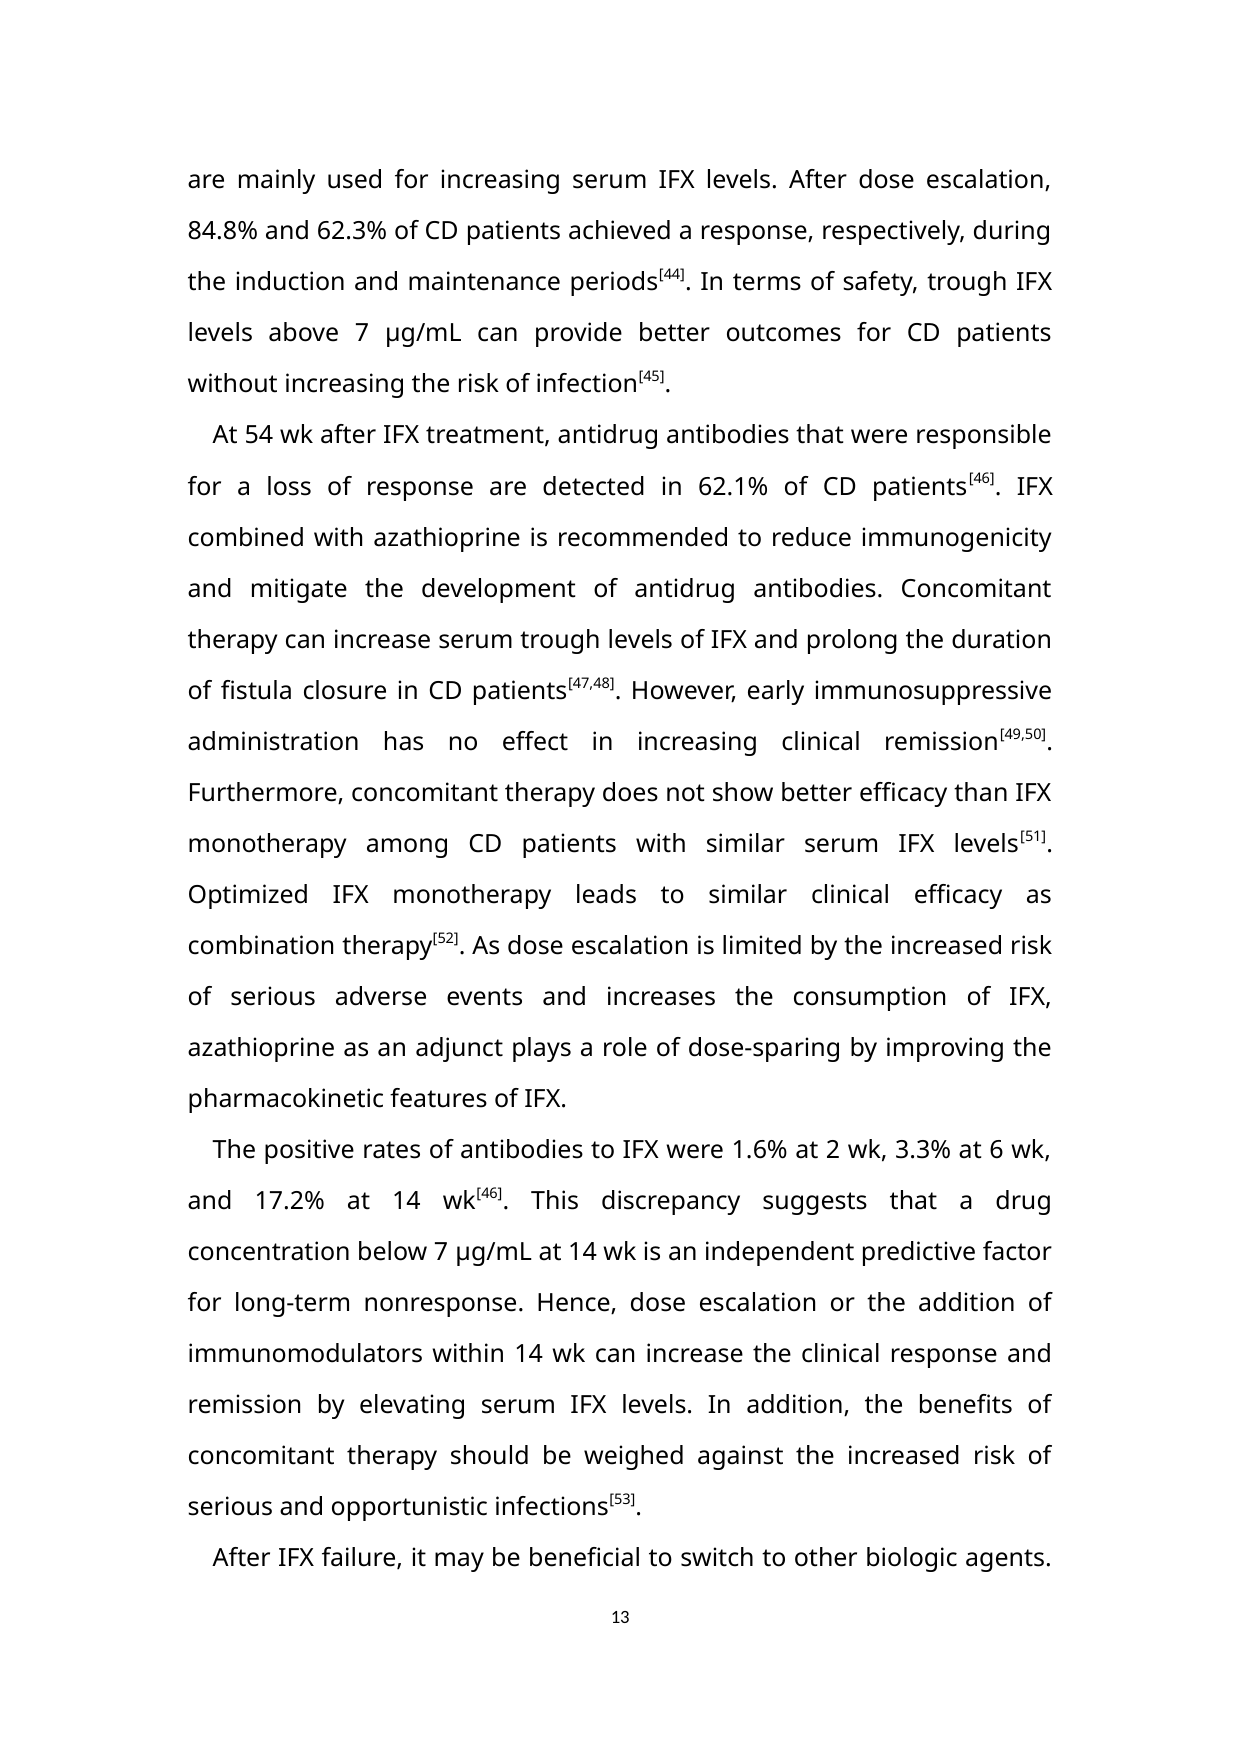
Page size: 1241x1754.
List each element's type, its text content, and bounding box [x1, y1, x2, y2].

text At 54 wk after IFX treatment, antidrug antibodies that were responsible for a loss of response are detected in 62.1% of CD patients[46]. IFX combined with azathioprine is recommended to reduce immunogenicity and mitigate the development of antidrug antibodies. Concomitant therapy can increase serum trough levels of IFX and prolong the duration of fistula closure in CD patients[47,48]. However, early immunosuppressive administration has no effect in increasing clinical remission[49,50]. Furthermore, concomitant therapy does not show better efficacy than IFX monotherapy among CD patients with similar serum IFX levels[51]. Optimized IFX monotherapy leads to similar clinical efficacy as combination therapy[52]. As dose escalation is limited by the increased risk of serious adverse events and increases the consumption of IFX, azathioprine as an adjunct plays a role of dose-sparing by improving the pharmacokinetic features of IFX. [187, 417, 1053, 1115]
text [187, 1540, 1053, 1574]
text The positive rates of antibodies to IFX were 1.6% at 2 wk, 3.3% at 6 wk, and 17.2% at 14 wk[46]. This discrepancy suggests that a drug concentration below 7 μg/mL at 14 wk is an independent predictive factor for long-term nonresponse. Hence, dose escalation or the addition of immunomodulators within 14 wk can increase the clinical response and remission by elevating serum IFX levels. In addition, the benefits of concomitant therapy should be weighed against the increased risk of serious and opportunistic infections[53]. [187, 1132, 1053, 1523]
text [187, 162, 1053, 400]
